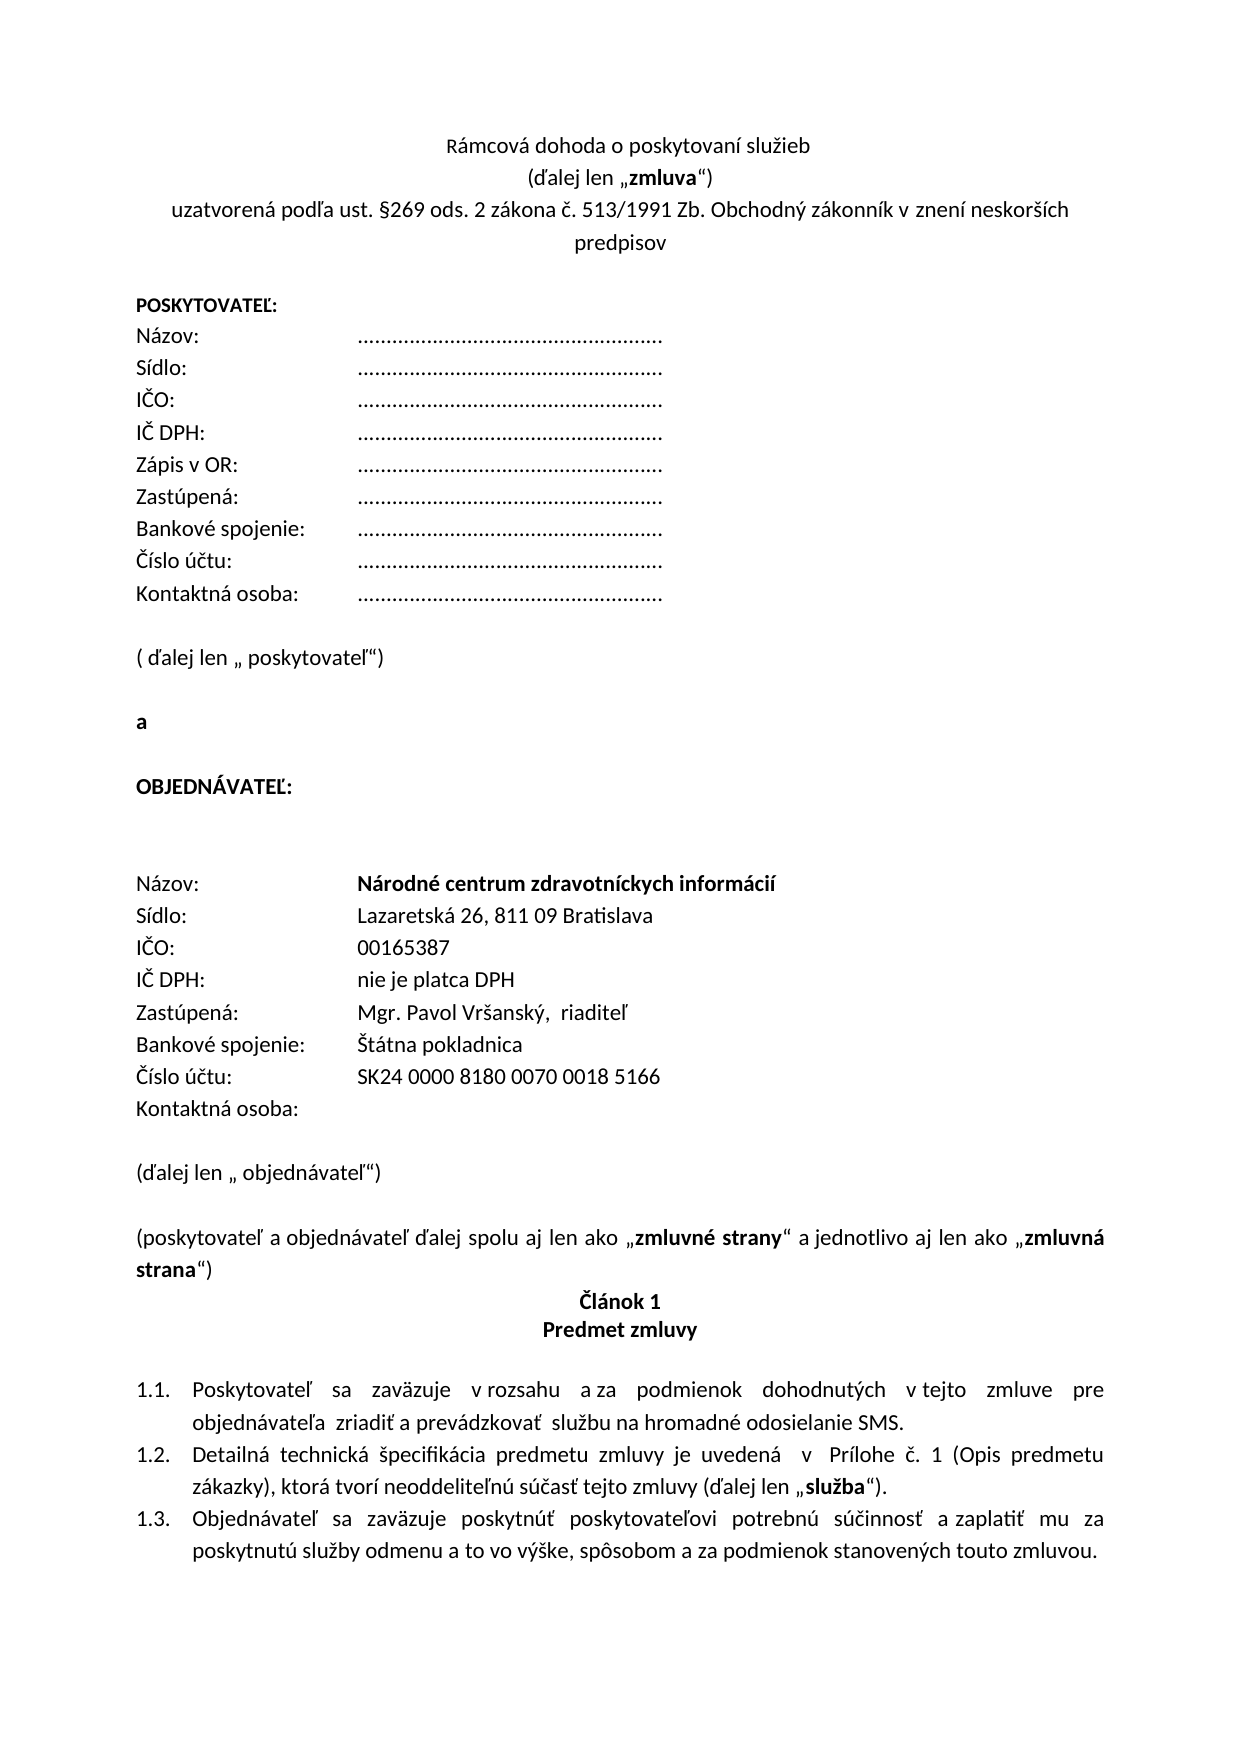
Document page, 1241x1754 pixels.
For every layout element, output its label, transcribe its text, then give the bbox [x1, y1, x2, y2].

text Sídlo: ..................................................... [136, 353, 1104, 381]
text IČO: 00165387 [136, 933, 1104, 961]
list Detailná technická špecifikácia predmetu zmluvy je uvedená v Prílohe č. 1 (Opis predmetu zákazky), ktorá tvorí neoddeliteľnú súčasť tejto zmluvy (ďalej len „služba“). [136, 1440, 1104, 1500]
text IČO: ..................................................... [136, 386, 1104, 414]
text (ďalej len „ objednávateľ“) [136, 1158, 1104, 1187]
list Poskytovateľ sa zaväzuje v rozsahu a za podmienok dohodnutých v tejto zmluve pre objednávateľa zriadiť a prevádzkovať službu na hromadné odosielanie SMS. [136, 1376, 1104, 1436]
text Bankové spojenie: ..................................................... [136, 514, 1104, 542]
text Zastúpená: Mgr. Pavol Vršanský, riaditeľ [136, 998, 1104, 1026]
text (poskytovateľ a objednávateľ ďalej spolu aj len ako „zmluvné strany“ a jednotlivo aj len ako „zmluvná strana“) [136, 1223, 1104, 1283]
text Názov: Národné centrum zdravotníckych informácií [136, 869, 1104, 897]
text Názov: ..................................................... [136, 321, 1104, 349]
list Objednávateľ sa zaväzuje poskytnúť poskytovateľovi potrebnú súčinnosť a zaplatiť mu za poskytnutú služby odmenu a to vo výške, spôsobom a za podmienok stanovených touto zmluvou. [136, 1504, 1104, 1564]
text Kontaktná osoba: [136, 1094, 1104, 1122]
text Sídlo: Lazaretská 26, 811 09 Bratislava [136, 901, 1104, 929]
text Číslo účtu: SK24 0000 8180 0070 0018 5166 [136, 1062, 1104, 1090]
text Zápis v OR: ..................................................... [136, 450, 1104, 478]
text Zastúpená: ..................................................... [136, 482, 1104, 510]
text IČ DPH: nie je platca DPH [136, 965, 1104, 993]
text a [136, 707, 1104, 736]
text Článok 1 [136, 1287, 1104, 1315]
text Kontaktná osoba: ..................................................... [136, 579, 1104, 607]
text uzatvorená podľa ust. §269 ods. 2 zákona č. 513/1991 Zb. Obchodný zákonník v znení neskorších predpisov [136, 196, 1104, 256]
text POSKYTOVATEĽ: [136, 292, 1104, 317]
text Predmet zmluvy [136, 1315, 1104, 1343]
text Rámcová dohoda o poskytovaní služieb [136, 131, 1104, 159]
text OBJEDNÁVATEĽ: [136, 772, 1104, 800]
text IČ DPH: ..................................................... [136, 418, 1104, 446]
text Číslo účtu: ..................................................... [136, 547, 1104, 574]
text (ďalej len „zmluva“) [136, 163, 1104, 191]
text ( ďalej len „ poskytovateľ“) [136, 643, 1104, 671]
text Bankové spojenie: Štátna pokladnica [136, 1030, 1104, 1058]
